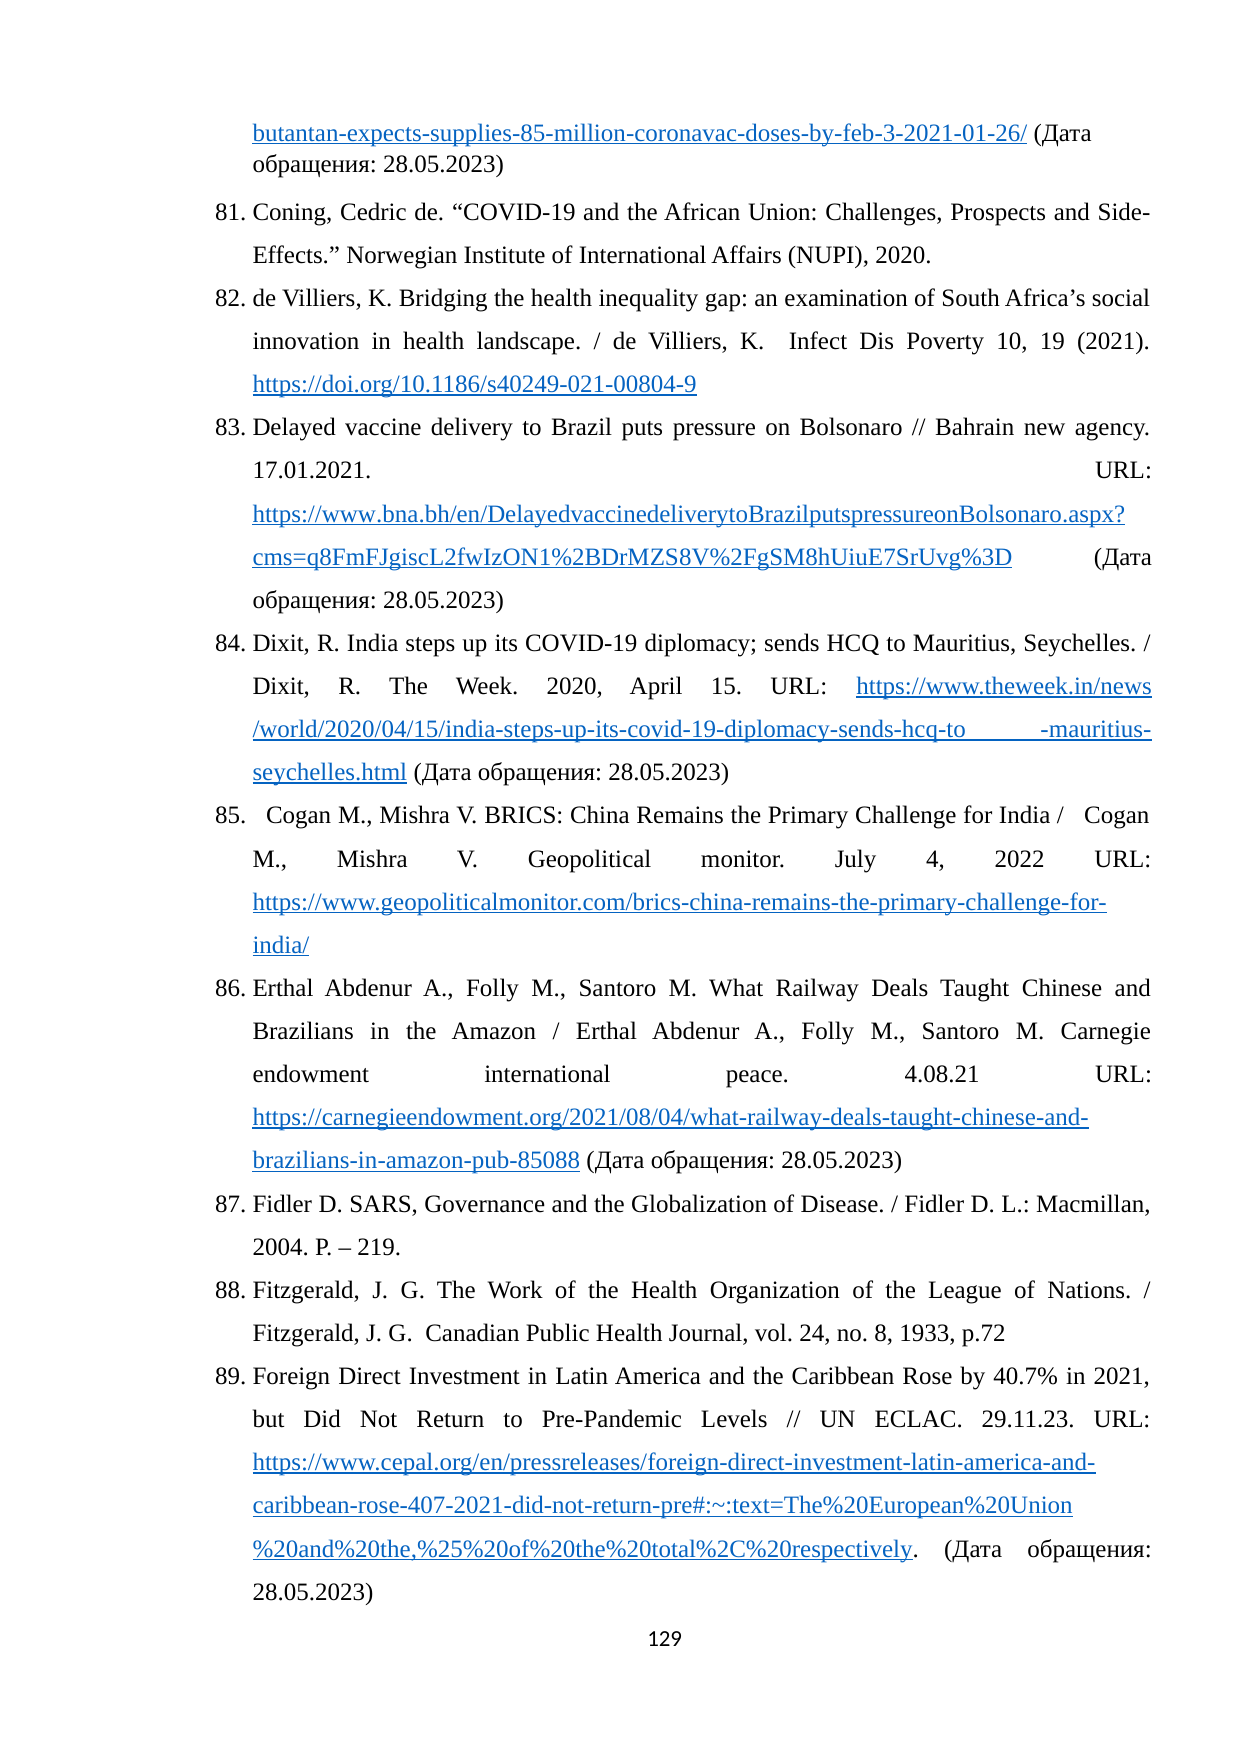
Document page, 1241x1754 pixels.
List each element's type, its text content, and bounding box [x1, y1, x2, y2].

list Coning, Cedric de. “COVID-19 and the African Union: Challenges, Prospects and Side-Effects.” Norwegian Institute of International Affairs (NUPI), 2020. [215, 197, 1152, 269]
list Cogan M., Mishra V. BRICS: China Remains the Primary Challenge for India / Cogan M., Mishra V. Geopolitical monitor. July 4, 2022 URL: https://www.geopoliticalmonitor.com/brics-china-remains-the-primary-challenge-for-india/ [215, 801, 1152, 959]
list Erthal Abdenur A., Folly M., Santoro M. What Railway Deals Taught Chinese and Brazilians in the Amazon / Erthal Abdenur A., Folly M., Santoro M. Carnegie endowment international peace. 4.08.21 URL: https://carnegieendowment.org/2021/08/04/what-railway-deals-taught-chinese-and-brazilians-in-amazon-pub-85088 (Дата обращения: 28.05.2023) [215, 973, 1152, 1174]
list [215, 118, 1152, 178]
list Delayed vaccine delivery to Brazil puts pressure on Bolsonaro // Bahrain new agency. 17.01.2021. URL: https://www.bna.bh/en/DelayedvaccinedeliverytoBrazilputspressureonBolsonaro.aspx?cms=q8FmFJgiscL2fwIzON1%2BDrMZS8V%2FgSM8hUiuE7SrUvg%3D (Дата обращения: 28.05.2023) [215, 412, 1152, 614]
list Dixit, R. India steps up its COVID-19 diplomacy; sends HCQ to Mauritius, Seychelles. / Dixit, R. The Week. 2020, April 15. URL: https://www.theweek.in/news /world/2020/04/15/india-steps-up-its-covid-19-diplomacy-sends-hcq-to -mauritius-seychelles.html (Дата обращения: 28.05.2023) [215, 628, 1152, 786]
list Foreign Direct Investment in Latin America and the Caribbean Rose by 40.7% in 2021, but Did Not Return to Pre-Pandemic Levels // UN ECLAC. 29.11.23. URL: https://www.cepal.org/en/pressreleases/foreign-direct-investment-latin-america-and-caribbean-rose-407-2021-did-not-return-pre#:~:text=The%20European%20Union%20and%20the,%25%20of%20the%20total%2C%20respectively. (Дата обращения: 28.05.2023) [215, 1361, 1152, 1606]
list de Villiers, K. Bridging the health inequality gap: an examination of South Africa’s social innovation in health landscape. / de Villiers, K. Infect Dis Poverty 10, 19 (2021). https://doi.org/10.1186/s40249-021-00804-9 [215, 283, 1152, 398]
list Fitzgerald, J. G. The Work of the Health Organization of the League of Nations. / Fitzgerald, J. G. Canadian Public Health Journal, vol. 24, no. 8, 1933, p.72 [215, 1275, 1152, 1347]
list Fidler D. SARS, Governance and the Globalization of Disease. / Fidler D. L.: Macmillan, 2004. P. – 219. [215, 1189, 1152, 1261]
